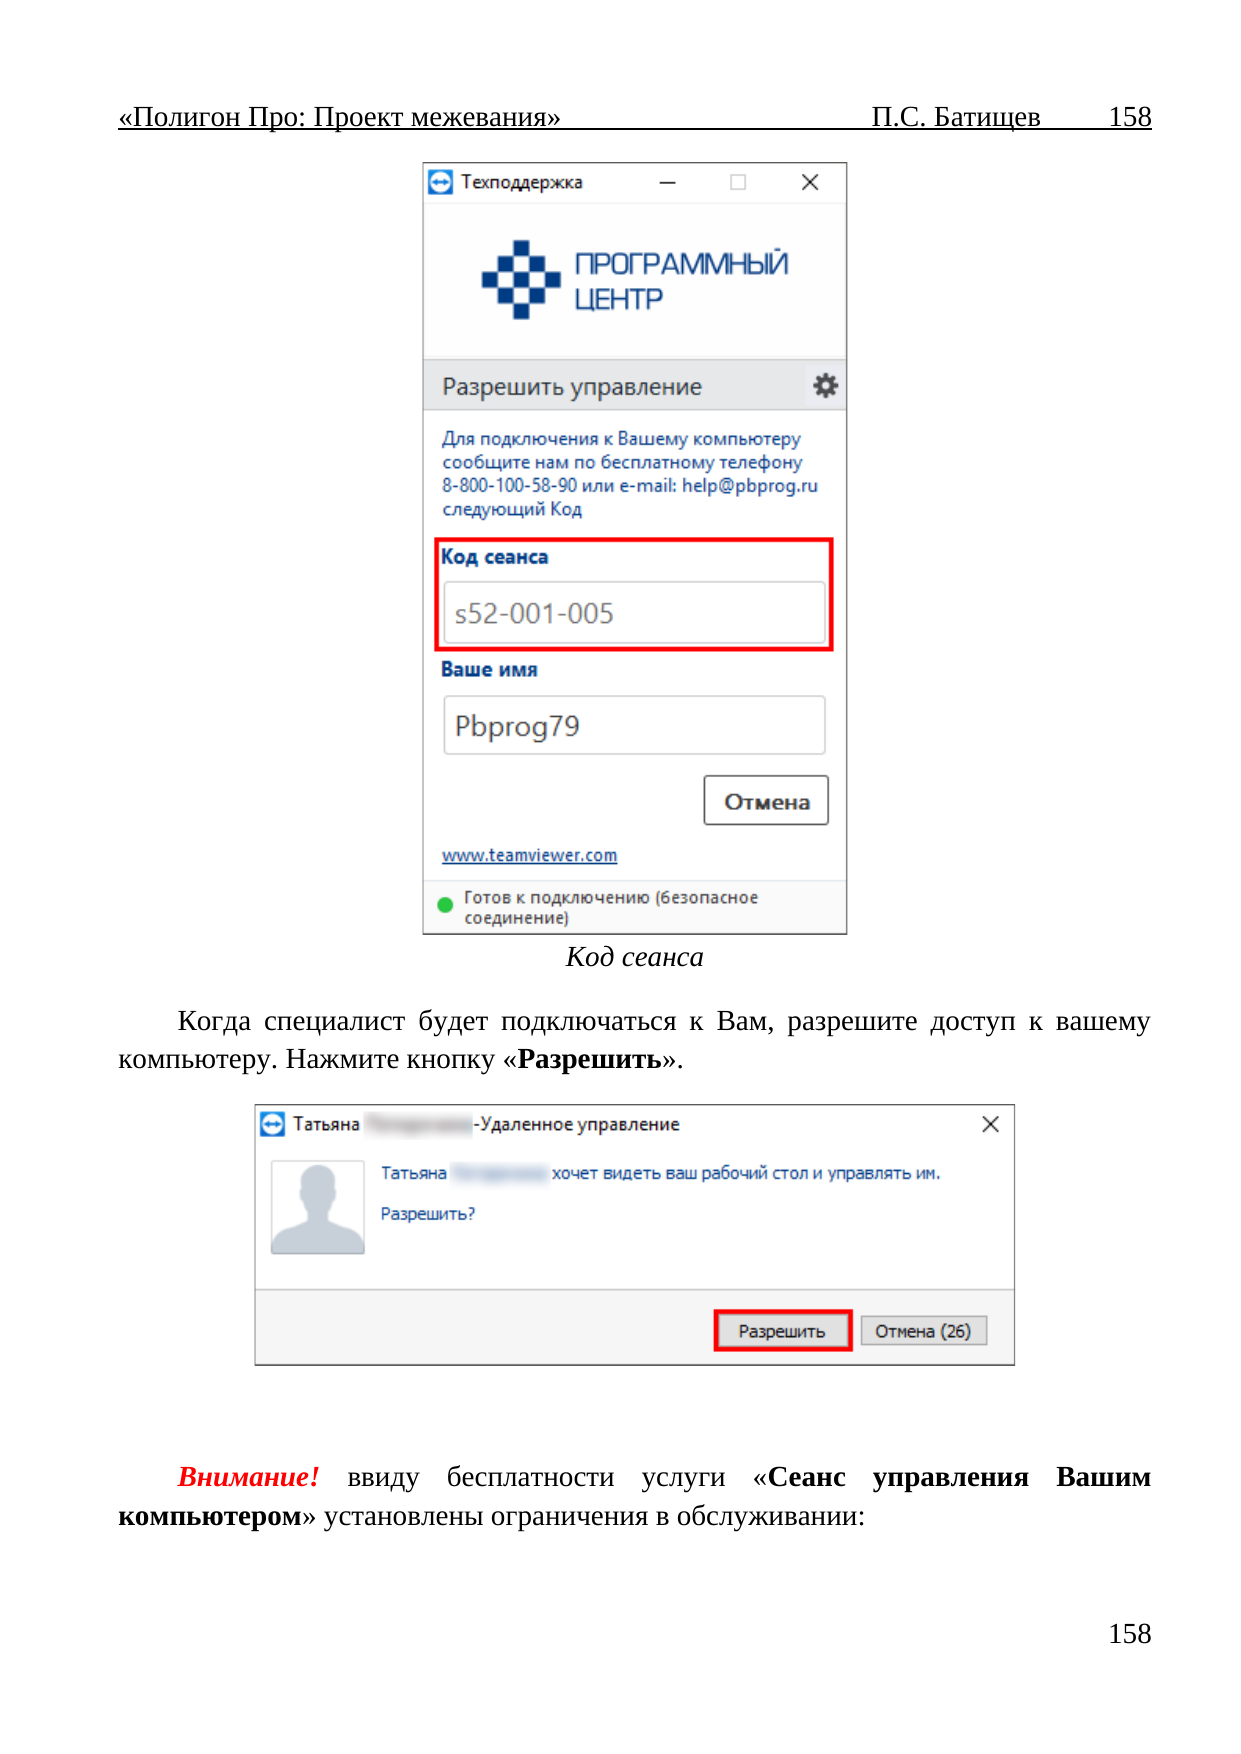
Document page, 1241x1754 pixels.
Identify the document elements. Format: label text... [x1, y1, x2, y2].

picture [254, 1104, 1016, 1366]
picture [422, 162, 848, 935]
text Внимание! ввиду бесплатности услуги «Сеанс управления Вашим компьютером» установлены ограничения в обслуживании: [118, 1459, 1152, 1531]
text Когда специалист будет подключаться к Вам, разрешите доступ к вашему компьютеру. Нажмите кнопку «Разрешить». [118, 1003, 1152, 1075]
